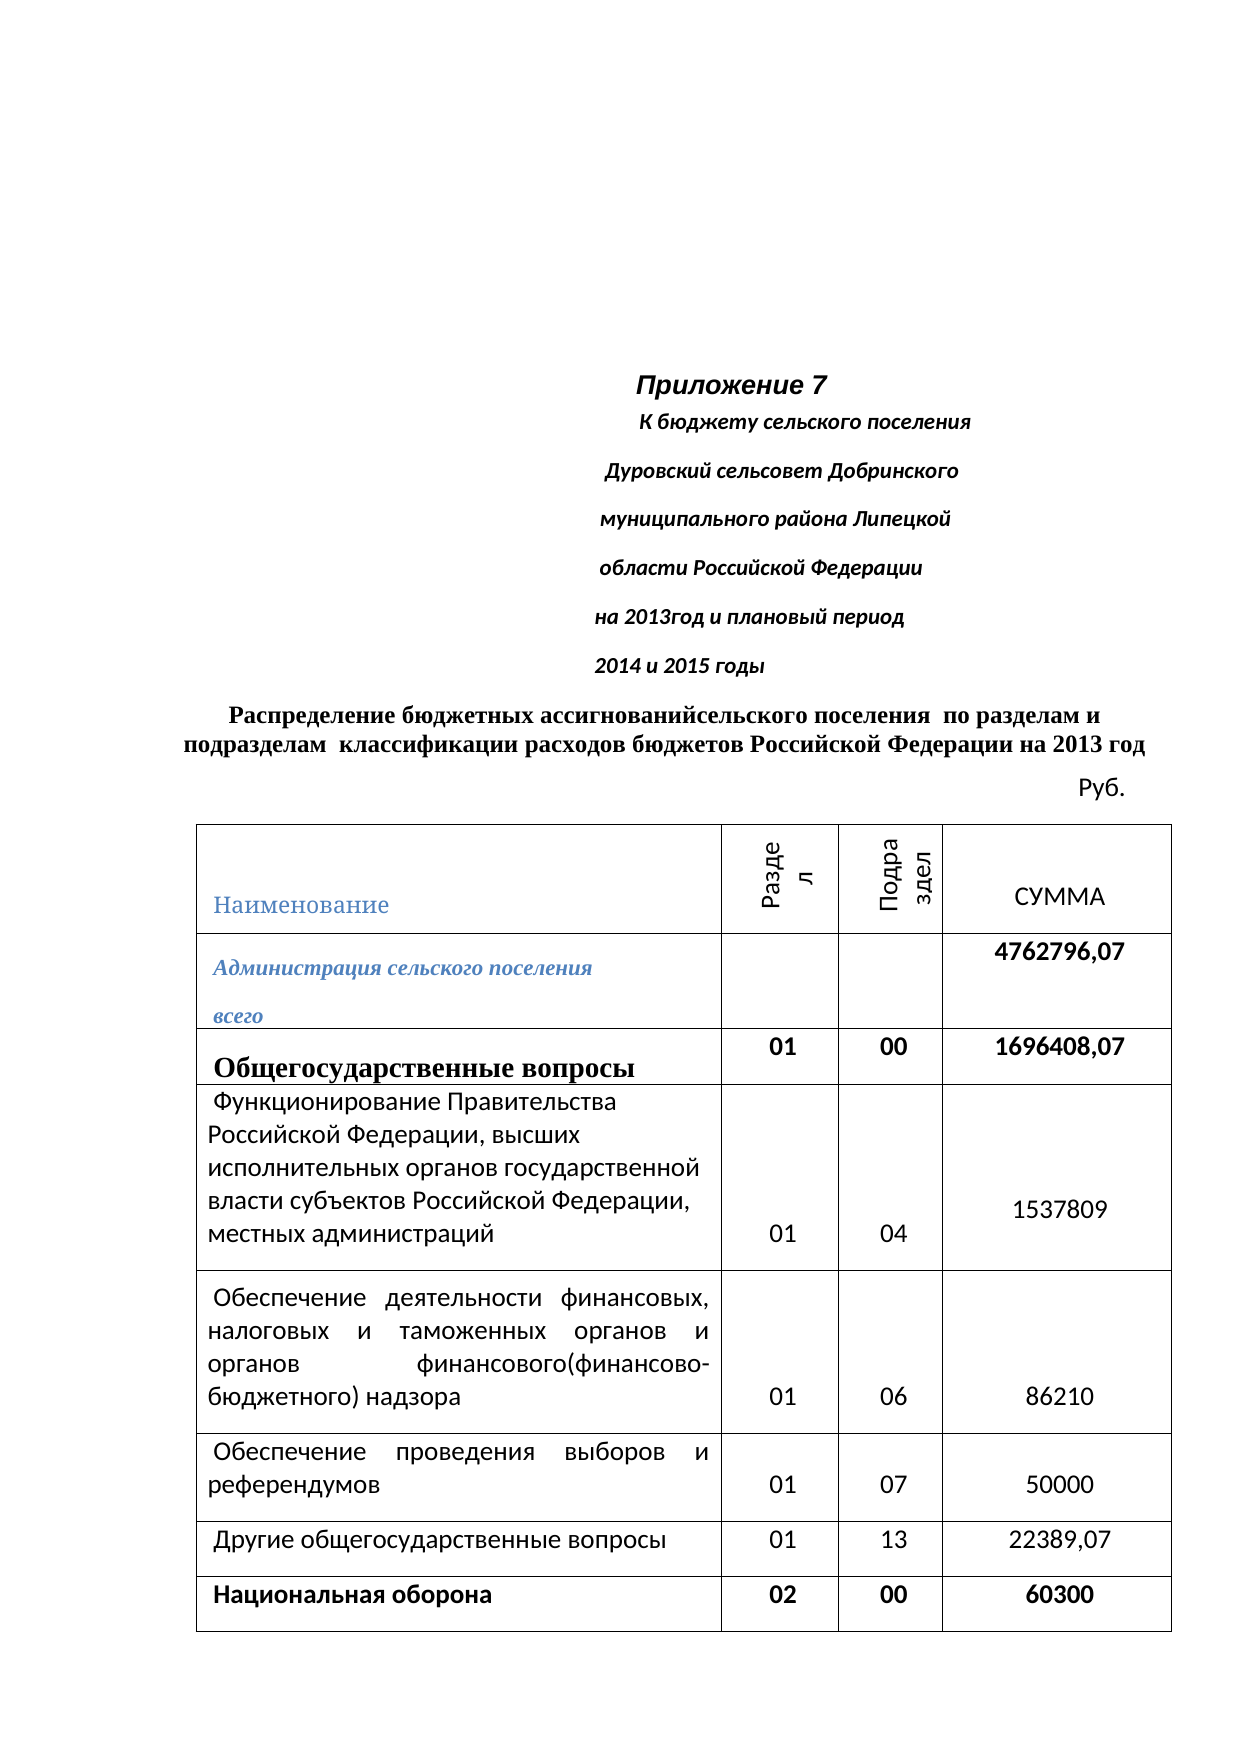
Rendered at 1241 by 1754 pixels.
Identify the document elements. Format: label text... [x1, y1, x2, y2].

table_cell 07 [839, 1434, 942, 1521]
text Распределение бюджетных ассигнованийсельского поселения по разделам и подразделам классификации расходов бюджетов Российской Федерации на 2013 год [177, 700, 1152, 757]
table_cell [722, 934, 838, 1028]
text на 2013год и плановый период [177, 602, 1152, 630]
table_cell Функционирование Правительства Российской Федерации, высших исполнительных органов государственной власти субъектов Российской Федерации, местных администраций [197, 1085, 721, 1270]
table_cell 00 [839, 1577, 942, 1631]
table_cell 1537809 [943, 1085, 1171, 1270]
table_cell 01 [722, 1085, 838, 1270]
text К бюджету сельского поселения [177, 407, 1152, 435]
table_cell 00 [839, 1029, 942, 1083]
text муниципального района Липецкой [177, 504, 1152, 533]
table_cell Национальная оборона [197, 1577, 721, 1631]
text Руб. [177, 770, 1152, 803]
table_cell 13 [839, 1522, 942, 1576]
table_cell Администрация сельского поселения всего [197, 934, 721, 1028]
table_cell 22389,07 [943, 1522, 1171, 1576]
table_header Подраздел [839, 825, 942, 933]
table_cell 01 [722, 1271, 838, 1433]
table_cell Обеспечение проведения выборов и референдумов [197, 1434, 721, 1521]
table_header Наименование [197, 825, 721, 933]
table_header СУММА [943, 825, 1171, 933]
table_cell 02 [722, 1577, 838, 1631]
subtitle Приложение 7 [177, 369, 1152, 401]
text области Российской Федерации [177, 553, 1152, 581]
table_cell 01 [722, 1522, 838, 1576]
text Дуровский сельсовет Добринского [177, 456, 1152, 484]
table_cell Общегосударственные вопросы [197, 1029, 721, 1083]
table_cell Обеспечение деятельности финансовых, налоговых и таможенных органов и органов финансового(финансово-бюджетного) надзора [197, 1271, 721, 1433]
table_cell 01 [722, 1434, 838, 1521]
table_cell 01 [722, 1029, 838, 1083]
table_cell 04 [839, 1085, 942, 1270]
table_cell 06 [839, 1271, 942, 1433]
text 2014 и 2015 годы [177, 651, 1152, 679]
table_cell 1696408,07 [943, 1029, 1171, 1083]
table_cell 60300 [943, 1577, 1171, 1631]
table_cell 4762796,07 [943, 934, 1171, 1028]
table_cell 50000 [943, 1434, 1171, 1521]
table_cell Другие общегосударственные вопросы [197, 1522, 721, 1576]
table_header Раздел [722, 825, 838, 933]
table_cell [839, 934, 942, 1028]
table_cell 86210 [943, 1271, 1171, 1433]
